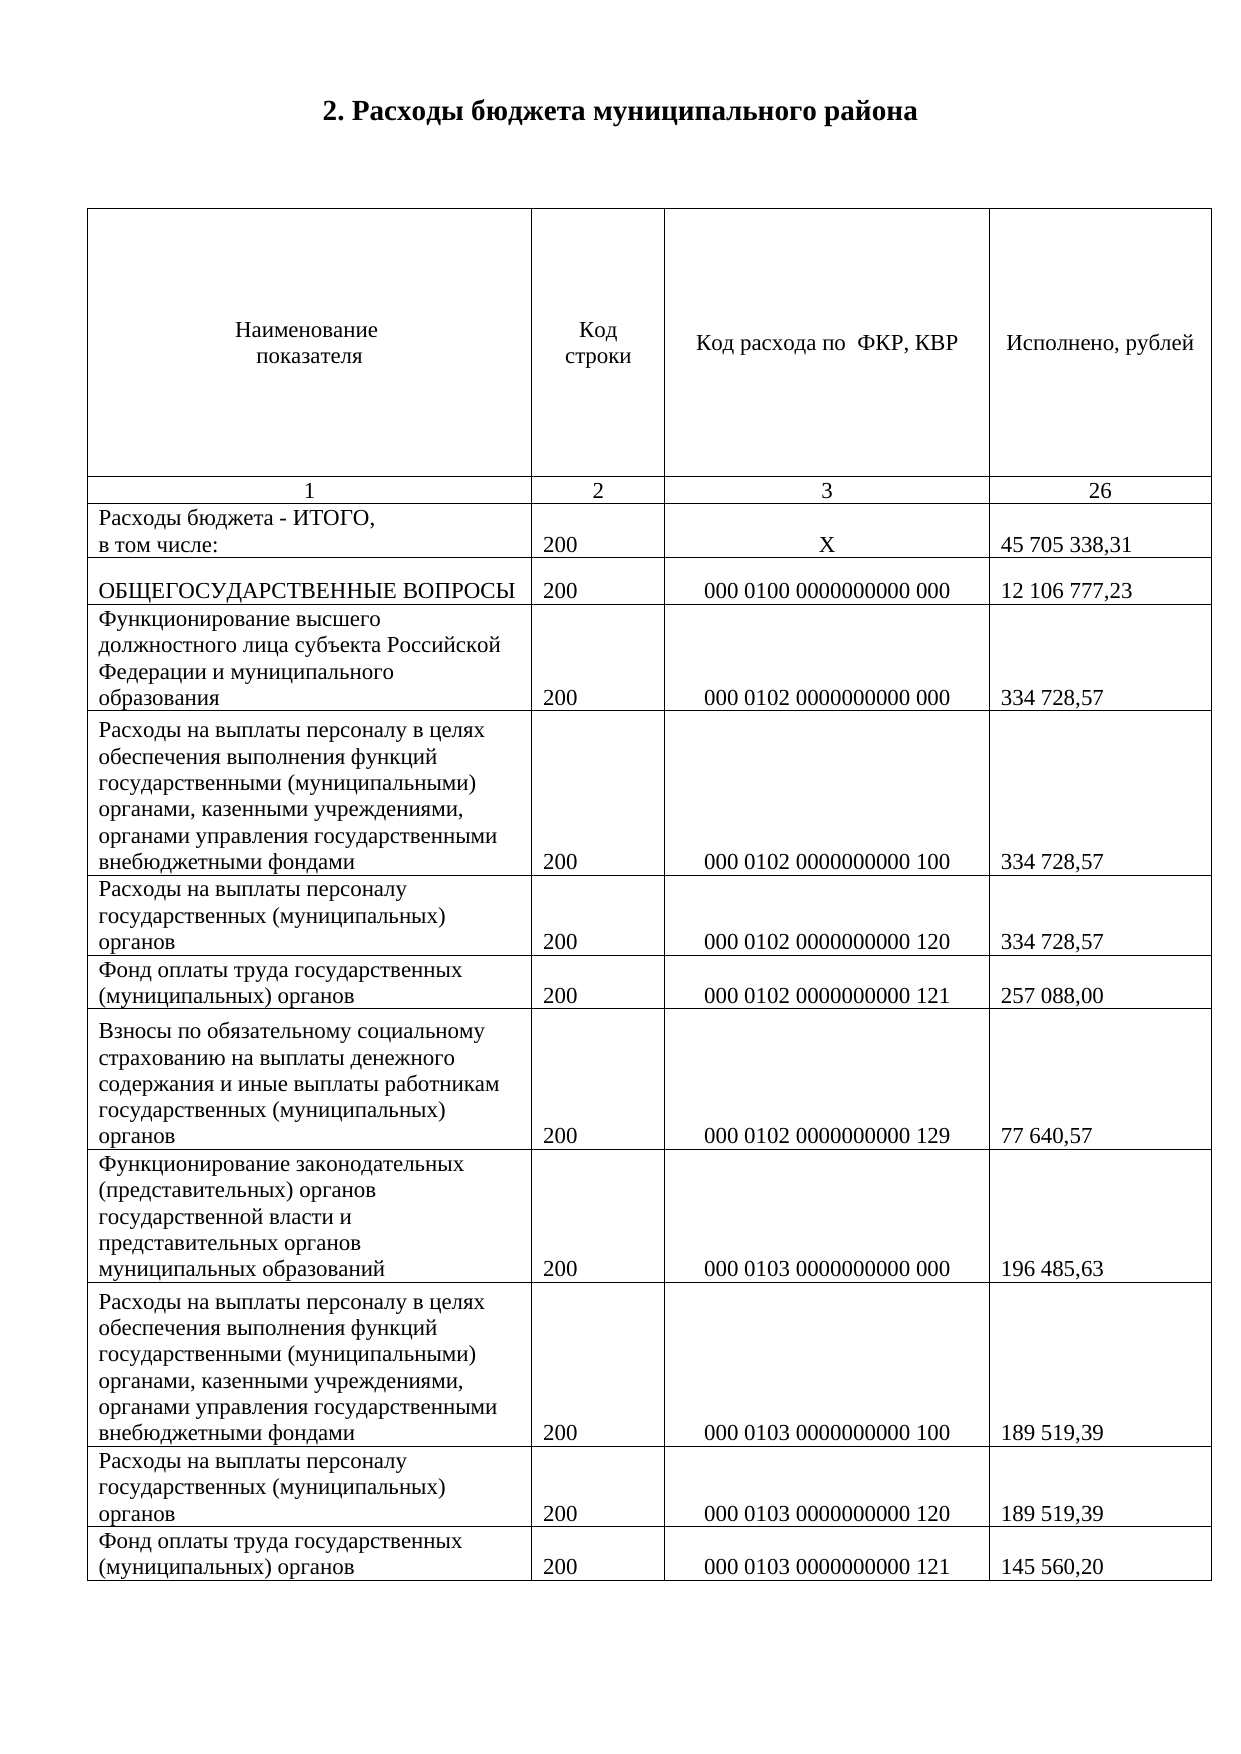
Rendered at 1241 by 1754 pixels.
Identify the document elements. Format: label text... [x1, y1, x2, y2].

table_cell 000 0103 0000000000 100 [665, 1283, 989, 1446]
table_cell 000 0103 0000000000 000 [665, 1150, 989, 1282]
table_cell 1 [88, 477, 531, 503]
table_cell Расходы на выплаты персоналу государственных (муниципальных) органов [88, 1447, 531, 1526]
table_cell 334 728,57 [990, 711, 1211, 874]
table_cell 196 485,63 [990, 1150, 1211, 1282]
table_cell 26 [990, 477, 1211, 503]
table_cell Функционирование высшего должностного лица субъекта Российской Федерации и муниципального образования [88, 605, 531, 710]
table_cell 200 [532, 1527, 664, 1580]
table_cell 000 0102 0000000000 121 [665, 956, 989, 1008]
table_cell Расходы на выплаты персоналу государственных (муниципальных) органов [88, 876, 531, 954]
table_cell 000 0102 0000000000 129 [665, 1009, 989, 1149]
table_cell Фонд оплаты труда государственных (муниципальных) органов [88, 1527, 531, 1580]
table_cell 200 [532, 956, 664, 1008]
table_cell 000 0103 0000000000 121 [665, 1527, 989, 1580]
table_cell 000 0102 0000000000 000 [665, 605, 989, 710]
table_cell 200 [532, 1009, 664, 1149]
table_cell 000 0102 0000000000 100 [665, 711, 989, 874]
table_cell 200 [532, 711, 664, 874]
table_cell Расходы на выплаты персоналу в целях обеспечения выполнения функций государственными (муниципальными) органами, казенными учреждениями, органами управления государственными внебюджетными фондами [88, 711, 531, 874]
table_cell 000 0100 0000000000 000 [665, 558, 989, 604]
table_cell ОБЩЕГОСУДАРСТВЕННЫЕ ВОПРОСЫ [88, 558, 531, 604]
table_cell 000 0103 0000000000 120 [665, 1447, 989, 1526]
table_header Код строки [532, 209, 664, 476]
table_cell 200 [532, 1447, 664, 1526]
table_header Исполнено, рублей [990, 209, 1211, 476]
table_cell 189 519,39 [990, 1283, 1211, 1446]
table_cell 45 705 338,31 [990, 504, 1211, 557]
table_cell X [665, 504, 989, 557]
table_cell 2 [532, 477, 664, 503]
table_cell 200 [532, 504, 664, 557]
table_cell 200 [532, 1283, 664, 1446]
table_cell Фонд оплаты труда государственных (муниципальных) органов [88, 956, 531, 1008]
table_cell 3 [665, 477, 989, 503]
table_cell 200 [532, 605, 664, 710]
table_cell 145 560,20 [990, 1527, 1211, 1580]
table_cell 12 106 777,23 [990, 558, 1211, 604]
table_cell 200 [532, 1150, 664, 1282]
table_cell 189 519,39 [990, 1447, 1211, 1526]
table_cell Расходы бюджета - ИТОГО, в том числе: [88, 504, 531, 557]
table_cell 334 728,57 [990, 876, 1211, 954]
table_cell 200 [532, 558, 664, 604]
table_header Наименование показателя [88, 209, 531, 476]
table_header Код расхода по ФКР, КВР [665, 209, 989, 476]
table_cell 200 [532, 876, 664, 954]
table_cell 257 088,00 [990, 956, 1211, 1008]
table_cell Функционирование законодательных (представительных) органов государственной власти и представительных органов муниципальных образований [88, 1150, 531, 1282]
table_cell 334 728,57 [990, 605, 1211, 710]
table_cell 77 640,57 [990, 1009, 1211, 1149]
table_cell Взносы по обязательному социальному страхованию на выплаты денежного содержания и иные выплаты работникам государственных (муниципальных) органов [88, 1009, 531, 1149]
table_cell Расходы на выплаты персоналу в целях обеспечения выполнения функций государственными (муниципальными) органами, казенными учреждениями, органами управления государственными внебюджетными фондами [88, 1283, 531, 1446]
table_cell 000 0102 0000000000 120 [665, 876, 989, 954]
text 2. Расходы бюджета муниципального района [89, 93, 1152, 126]
